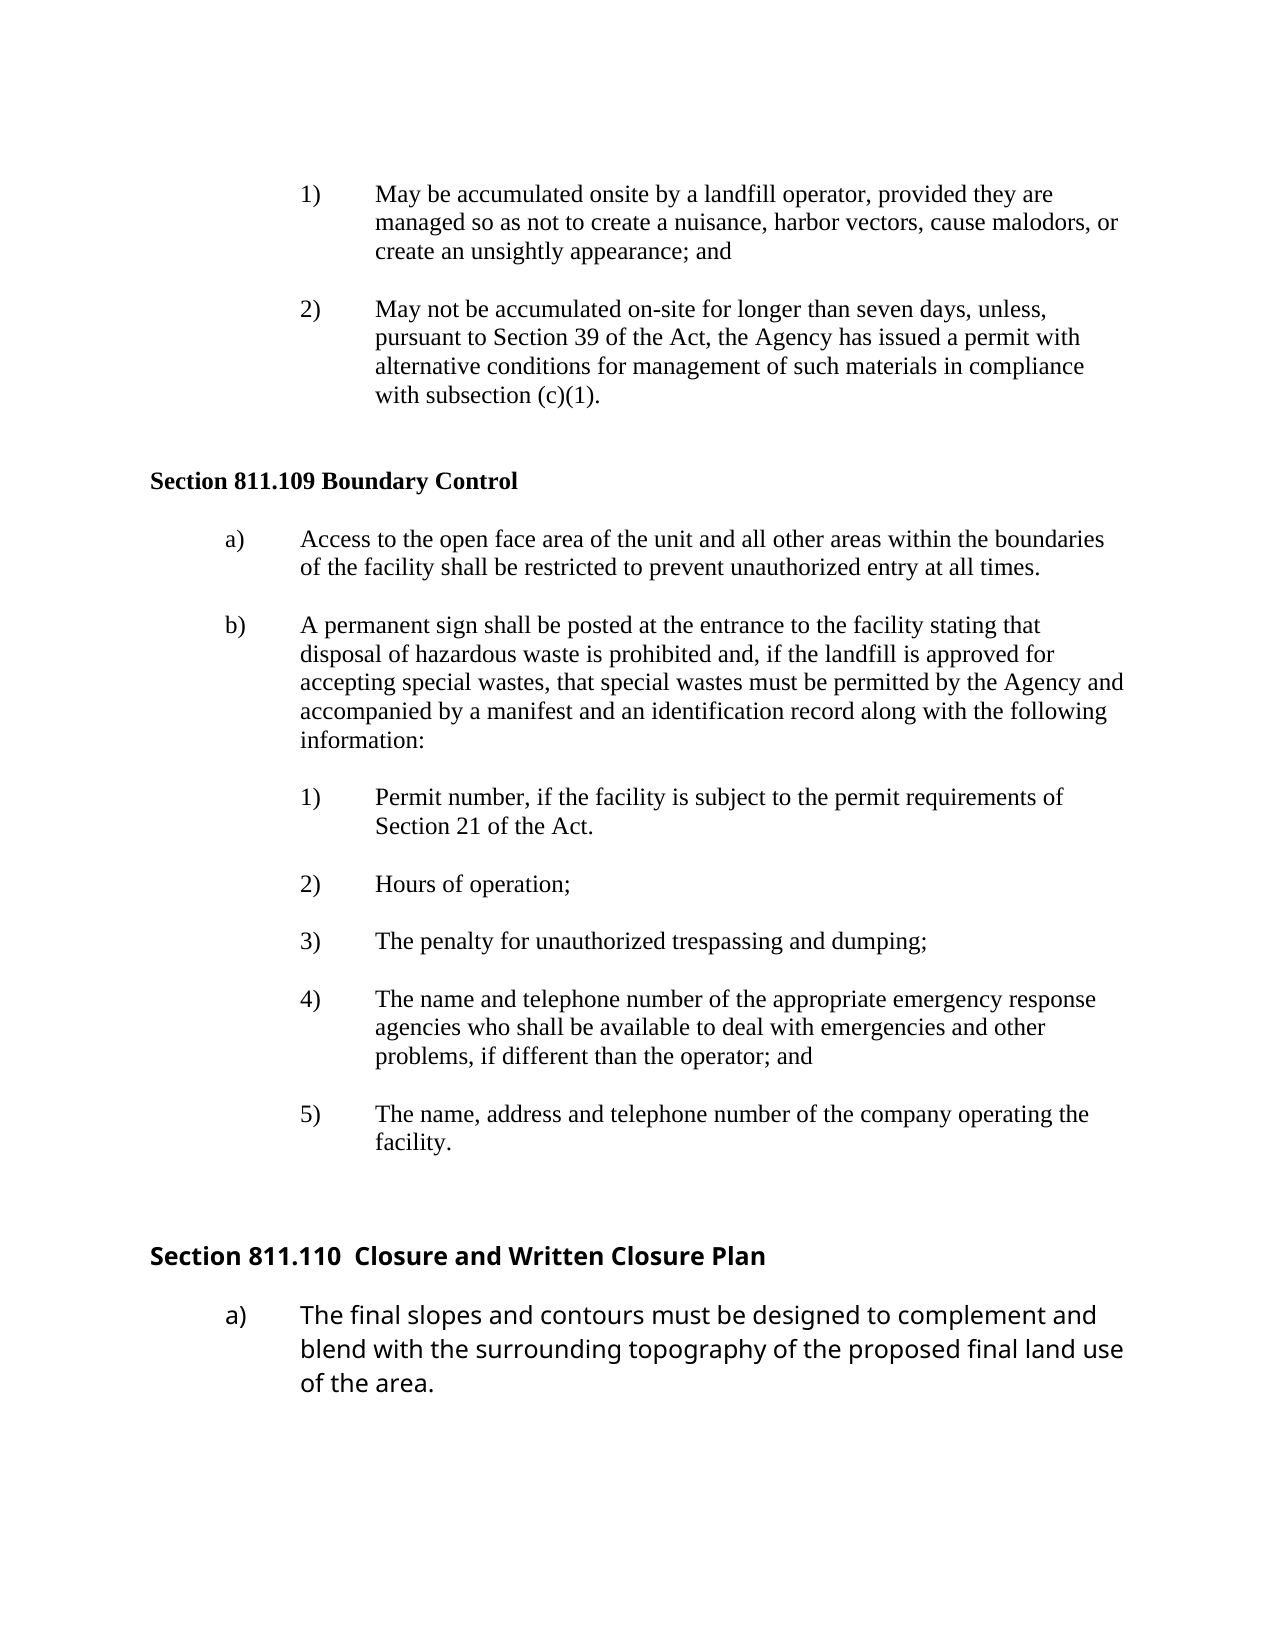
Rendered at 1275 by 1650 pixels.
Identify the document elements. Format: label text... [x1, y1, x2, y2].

text 1) Permit number, if the facility is subject to the permit requirements of Section 21 of the Act. [300, 782, 1125, 840]
text 5) The name, address and telephone number of the company operating the facility. [300, 1099, 1125, 1156]
text 2) May not be accumulated on-site for longer than seven days, unless, pursuant to Section 39 of the Act, the Agency has issued a permit with alternative conditions for management of such materials in compliance with subsection (c)(1). [300, 294, 1125, 409]
text a) Access to the open face area of the unit and all other areas within the boundaries of the facility shall be restricted to prevent unauthorized entry at all times. [225, 524, 1125, 581]
text b) A permanent sign shall be posted at the entrance to the facility stating that disposal of hazardous waste is prohibited and, if the landfill is approved for accepting special wastes, that special wastes must be permitted by the Agency and accompanied by a manifest and an identification record along with the following information: [225, 610, 1125, 754]
text 1) May be accumulated onsite by a landfill operator, provided they are managed so as not to create a nuisance, harbor vectors, cause malodors, or create an unsightly appearance; and [300, 179, 1125, 265]
text 2) Hours of operation; [300, 869, 1125, 897]
subtitle Section 811.109 Boundary Control [150, 466, 1125, 495]
text 3) The penalty for unauthorized trespassing and dumping; [300, 926, 1125, 955]
text Section 811.110 Closure and Written Closure Plan [150, 1239, 1125, 1273]
text a) The final slopes and contours must be designed to complement and blend with the surrounding topography of the proposed final land use of the area. [225, 1298, 1125, 1400]
text 4) The name and telephone number of the appropriate emergency response agencies who shall be available to deal with emergencies and other problems, if different than the operator; and [300, 984, 1125, 1070]
